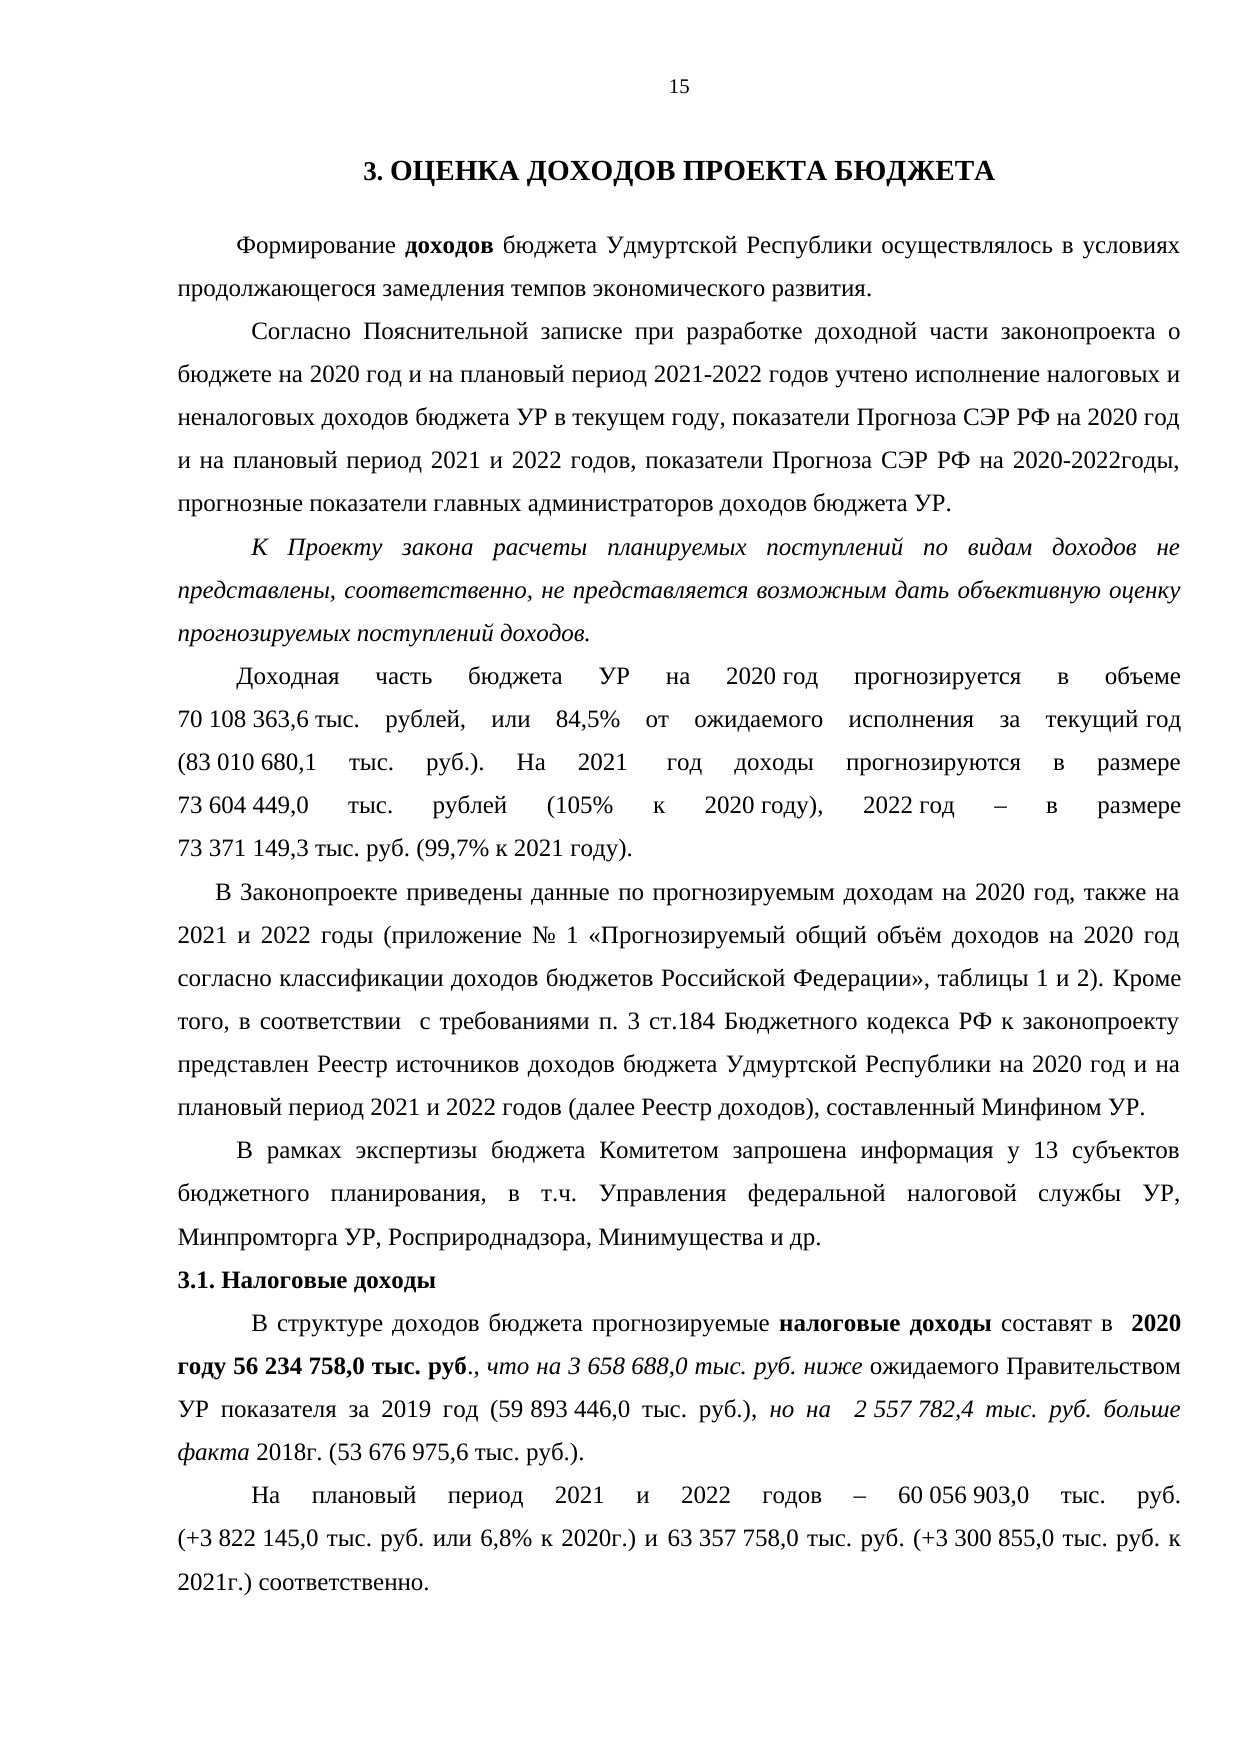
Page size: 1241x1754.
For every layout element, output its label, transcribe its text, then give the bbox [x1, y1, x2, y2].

text В структуре доходов бюджета прогнозируемые налоговые доходы составят в 2020 году 56 234 758,0 тыс. руб., что на 3 658 688,0 тыс. руб. ниже ожидаемого Правительством УР показателя за 2019 год (59 893 446,0 тыс. руб.), но на 2 557 782,4 тыс. руб. больше факта 2018г. (53 676 975,6 тыс. руб.). [177, 1308, 1181, 1466]
text 3.1. Налоговые доходы [177, 1265, 1181, 1293]
text Формирование доходов бюджета Удмуртской Республики осуществлялось в условиях продолжающегося замедления темпов экономического развития. [177, 230, 1181, 302]
text Доходная часть бюджета УР на 2020 год прогнозируется в объеме 70 108 363,6 тыс. рублей, или 84,5% от ожидаемого исполнения за текущий год (83 010 680,1 тыс. руб.). На 2021 год доходы прогнозируются в размере 73 604 449,0 тыс. рублей (105% к 2020 году), 2022 год – в размере 73 371 149,3 тыс. руб. (99,7% к 2021 году). [177, 661, 1181, 862]
text Согласно Пояснительной записке при разработке доходной части законопроекта о бюджете на 2020 год и на плановый период 2021-2022 годов учтено исполнение налоговых и неналоговых доходов бюджета УР в текущем году, показатели Прогноза СЭР РФ на 2020 год и на плановый период 2021 и 2022 годов, показатели Прогноза СЭР РФ на 2020-2022годы, прогнозные показатели главных администраторов доходов бюджета УР. [177, 316, 1181, 517]
text В рамках экспертизы бюджета Комитетом запрошена информация у 13 субъектов бюджетного планирования, в т.ч. Управления федеральной налоговой службы УР, Минпромторга УР, Росприроднадзора, Минимущества и др. [177, 1135, 1181, 1250]
text На плановый период 2021 и 2022 годов – 60 056 903,0 тыс. руб. (+3 822 145,0 тыс. руб. или 6,8% к 2020г.) и 63 357 758,0 тыс. руб. (+3 300 855,0 тыс. руб. к 2021г.) соответственно. [177, 1480, 1181, 1595]
text В Законопроекте приведены данные по прогнозируемым доходам на 2020 год, также на 2021 и 2022 годы (приложение № 1 «Прогнозируемый общий объём доходов на 2020 год согласно классификации доходов бюджетов Российской Федерации», таблицы 1 и 2). Кроме того, в соответствии с требованиями п. 3 ст.184 Бюджетного кодекса РФ к законопроекту представлен Реестр источников доходов бюджета Удмуртской Республики на 2020 год и на плановый период 2021 и 2022 годов (далее Реестр доходов), составленный Минфином УР. [177, 877, 1181, 1121]
text К Проекту закона расчеты планируемых поступлений по видам доходов не представлены, соответственно, не представляется возможным дать объективную оценку прогнозируемых поступлений доходов. [177, 532, 1181, 647]
text 3. ОЦЕНКА ДОХОДОВ ПРОЕКТА БЮДЖЕТА [177, 153, 1181, 187]
